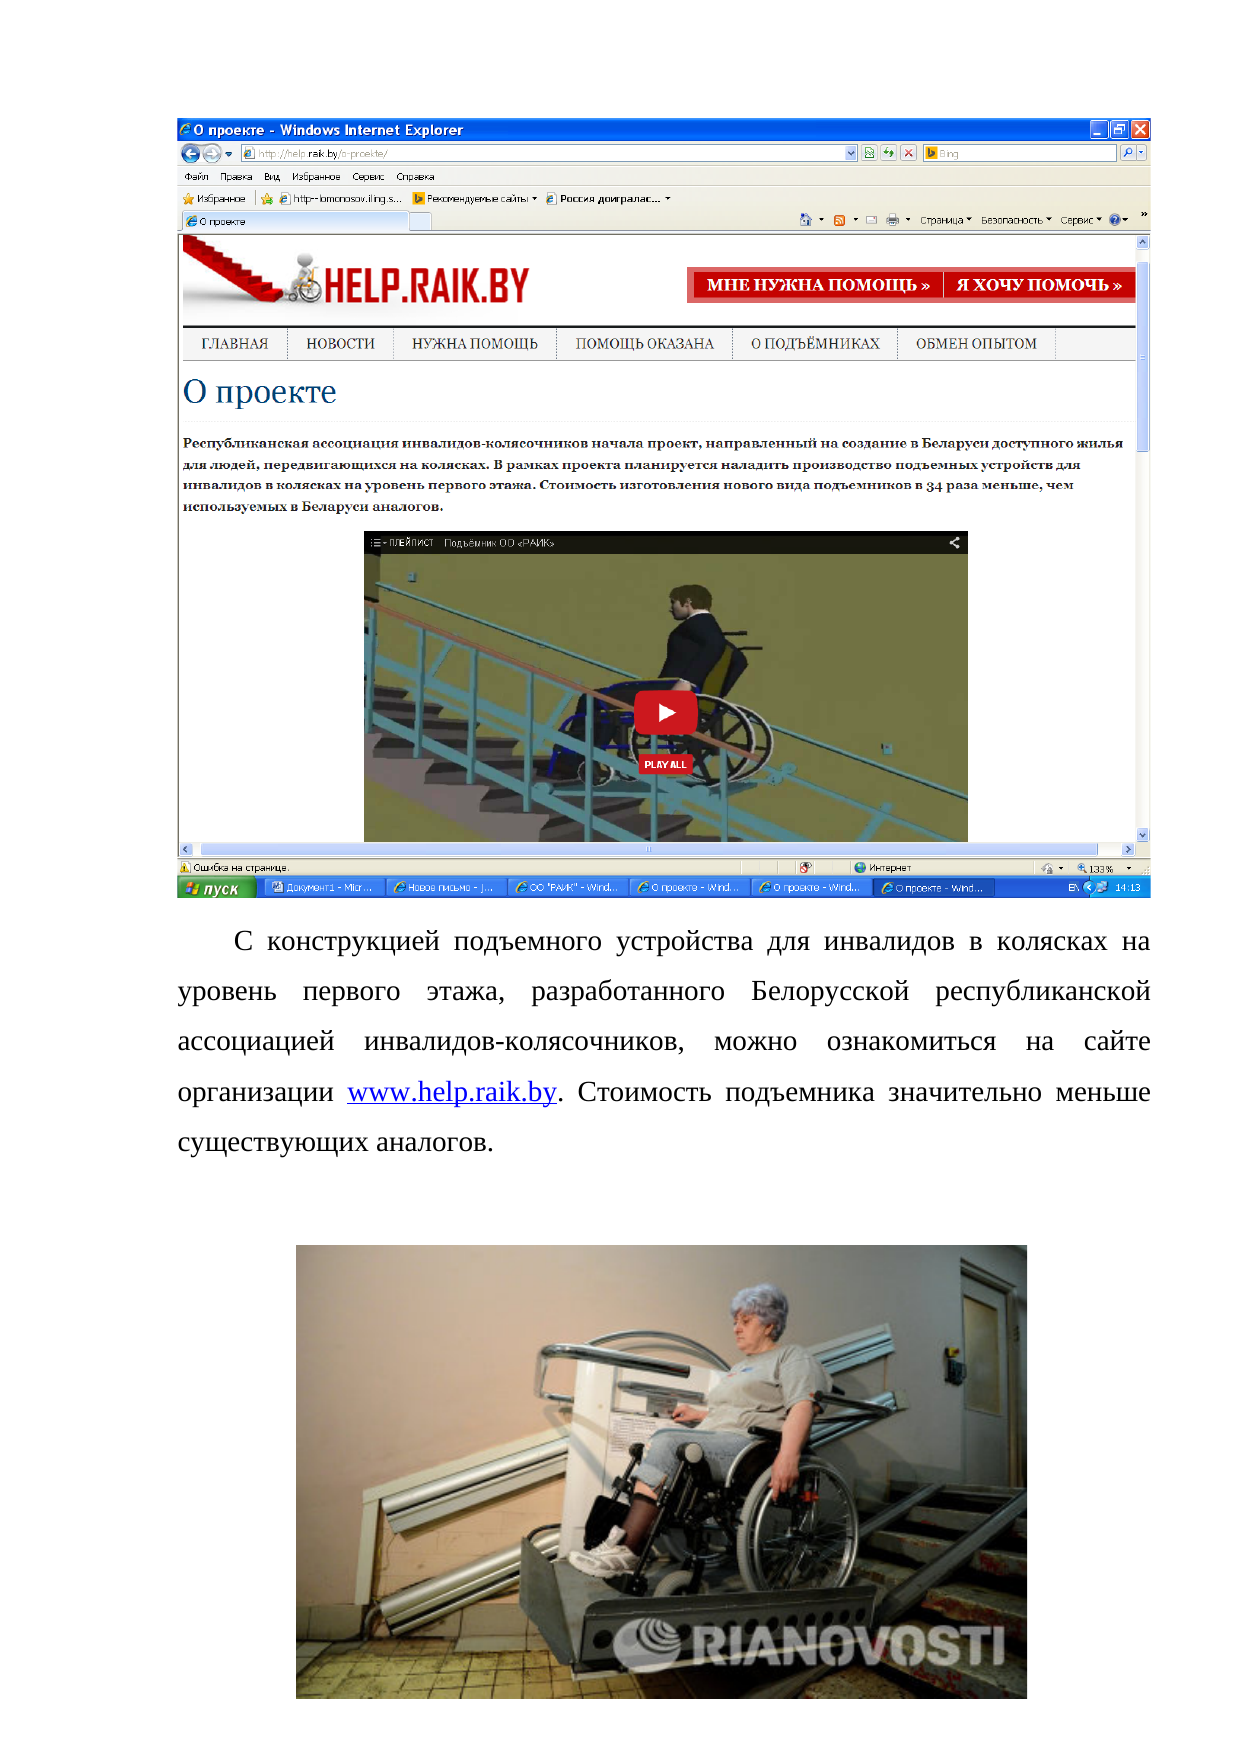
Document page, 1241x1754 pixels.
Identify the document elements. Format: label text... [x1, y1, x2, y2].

picture [177, 118, 1151, 898]
text С конструкцией подъемного устройства для инвалидов в колясках на уровень первого этажа, разработанного Белорусской республиканской ассоциацией инвалидов-колясочников, можно ознакомиться на сайте организации www.help.raik.by. Стоимость подъемника значительно меньше существующих аналогов. [177, 923, 1152, 1158]
picture [296, 1245, 1028, 1699]
